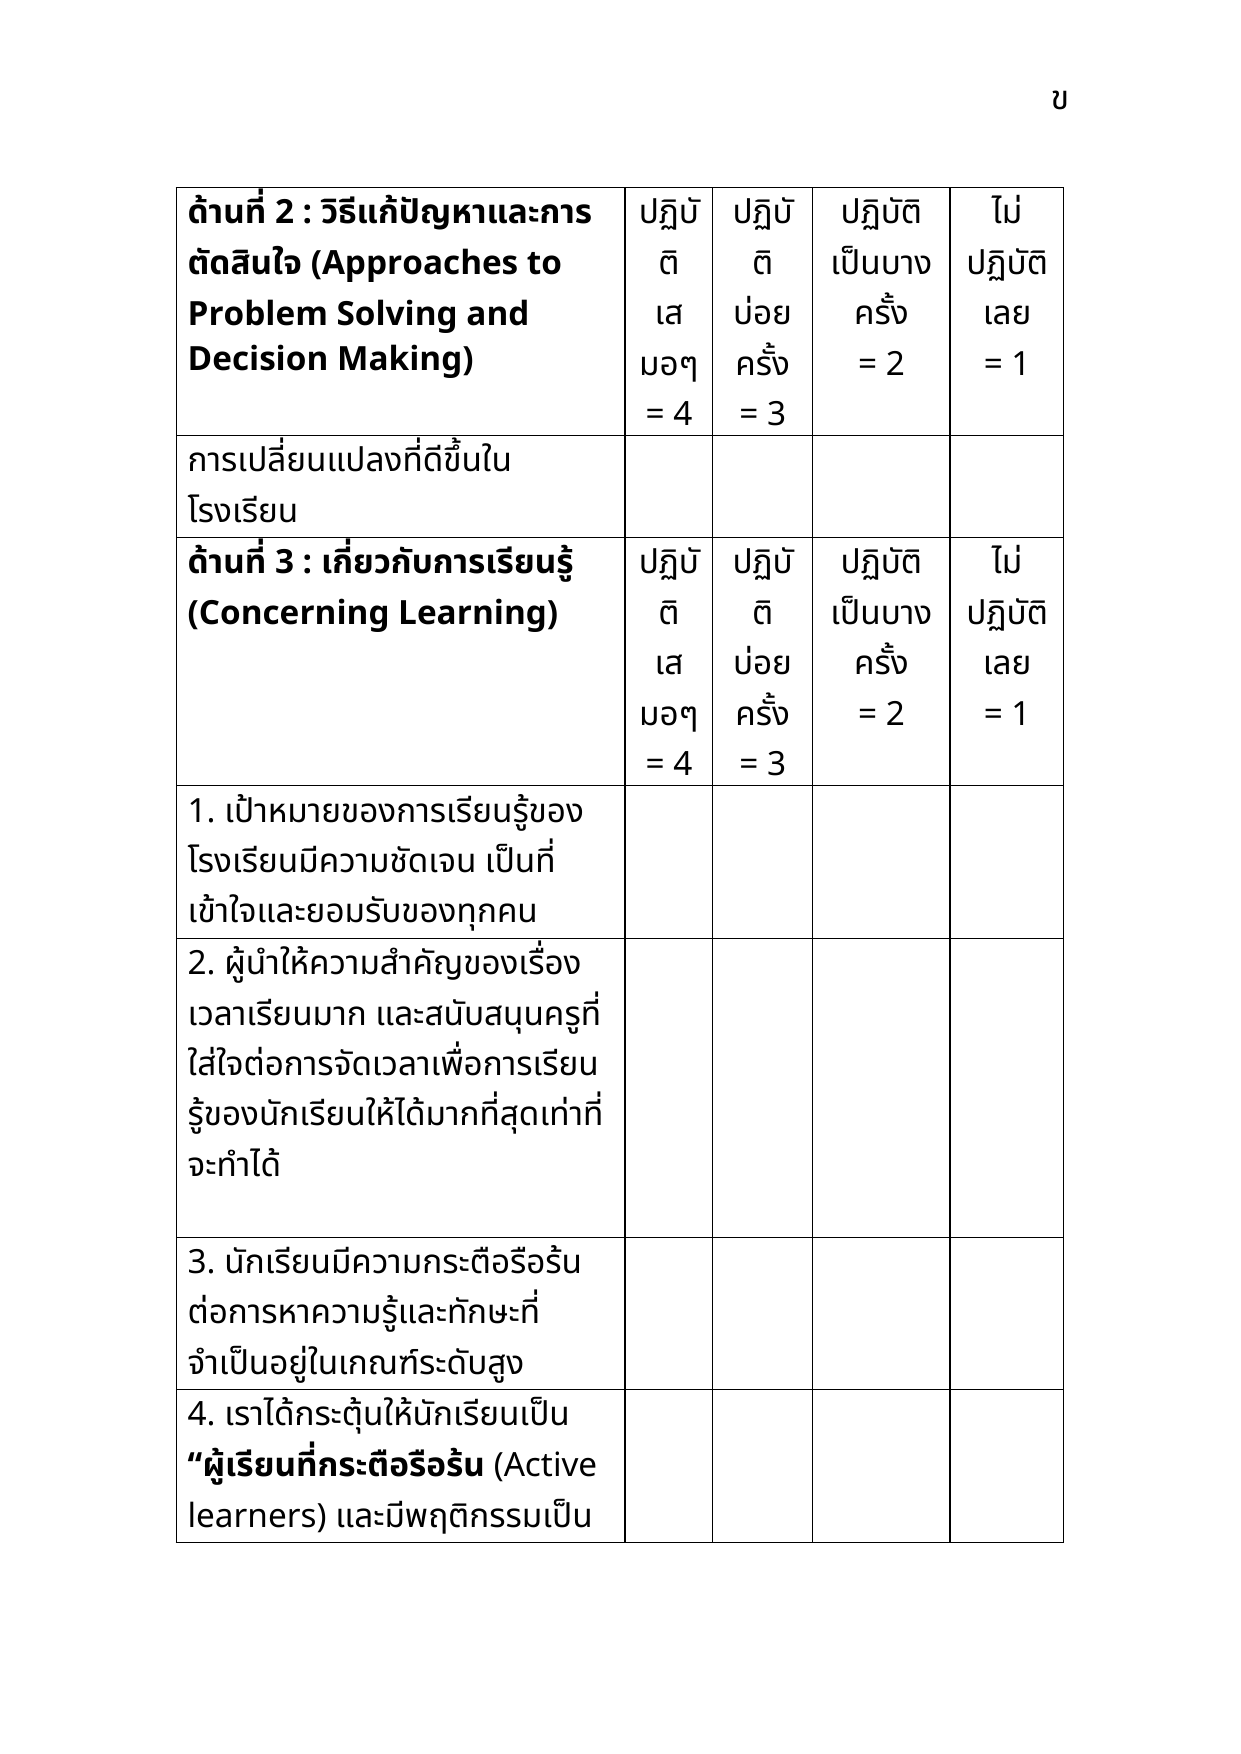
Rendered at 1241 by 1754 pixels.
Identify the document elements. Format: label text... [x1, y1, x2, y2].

table_header ปฏิบัติ เสมอๆ = 4 [626, 188, 712, 435]
table_cell ปฏิบัติ เสมอๆ = 4 [626, 538, 712, 785]
table_cell [951, 1390, 1063, 1542]
table_header ปฏิบัติ บ่อยครั้ง = 3 [713, 188, 812, 435]
table_cell [713, 1390, 812, 1542]
table_cell [951, 1238, 1063, 1389]
table_cell [951, 786, 1063, 938]
table_cell 2. ผู้นำให้ความสำคัญของเรื่องเวลาเรียนมาก และสนับสนุนครูที่ใส่ใจต่อการจัดเวลาเพื่อการเรียนรู้ของนักเรียนให้ได้มากที่สุดเท่าที่จะทำได้ [177, 939, 624, 1237]
table_cell 8. ผู้นำยอมรับว่า “ความขัดแย้งเป็นเรื่องปกติธรรมดา” และนำมาใช้ประโยชน์เป็นตัวกระตุ้นให้เกิดการเปลี่ยนแปลงที่ดีขึ้นในโรงเรียน [177, 436, 624, 537]
table_cell [626, 786, 712, 938]
table_header ไม่ปฏิบัติ เลย = 1 [951, 188, 1063, 435]
table_cell [951, 939, 1063, 1237]
table_cell ด้านที่ 3 : เกี่ยวกับการเรียนรู้ (Concerning Learning) [177, 538, 624, 785]
table_cell [626, 1238, 712, 1389]
table_cell [813, 1390, 949, 1542]
table_cell 1. เป้าหมายของการเรียนรู้ของโรงเรียนมีความชัดเจน เป็นที่เข้าใจและยอมรับของทุกคน [177, 786, 624, 938]
table_cell ปฏิบัติ บ่อยครั้ง = 3 [713, 538, 812, 785]
table_cell [713, 786, 812, 938]
table_cell [813, 786, 949, 938]
table_cell [713, 939, 812, 1237]
table_cell [813, 436, 949, 537]
table_cell [626, 1390, 712, 1542]
table_cell ไม่ปฏิบัติ เลย = 1 [951, 538, 1063, 785]
table_header ปฏิบัติ เป็นบางครั้ง = 2 [813, 188, 949, 435]
table_cell 3. นักเรียนมีความกระตือรือร้นต่อการหาความรู้และทักษะที่จำเป็นอยู่ในเกณฑ์ระดับสูง [177, 1238, 624, 1389]
table_cell [626, 939, 712, 1237]
table_cell [813, 939, 949, 1237]
table_cell ปฏิบัติ เป็นบางครั้ง = 2 [813, 538, 949, 785]
table_header ด้านที่ 2 : วิธีแก้ปัญหาและการตัดสินใจ (Approaches to Problem Solving and Decision Making) [177, 188, 624, 435]
table_cell [713, 436, 812, 537]
table_cell [713, 1238, 812, 1389]
table_cell [626, 436, 712, 537]
table_cell [813, 1238, 949, 1389]
table_cell [951, 436, 1063, 537]
